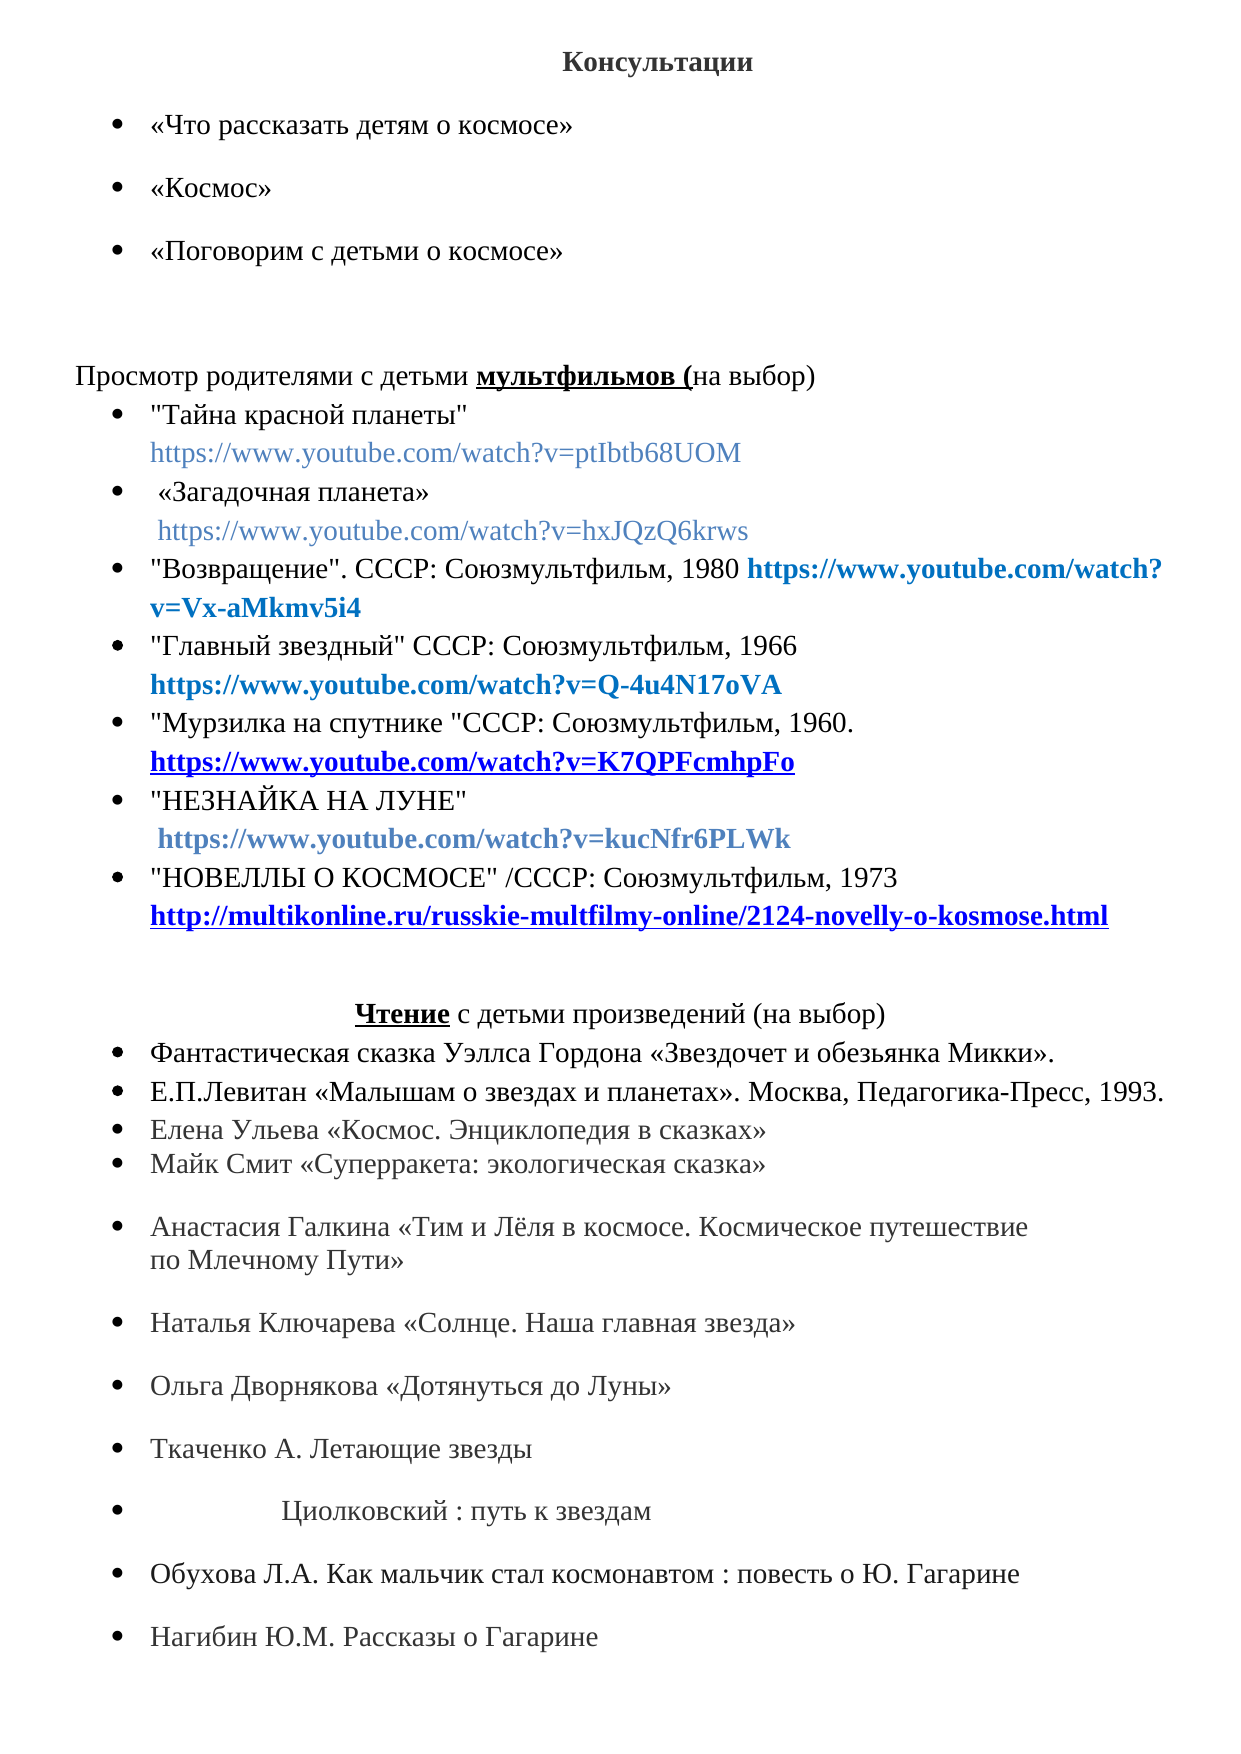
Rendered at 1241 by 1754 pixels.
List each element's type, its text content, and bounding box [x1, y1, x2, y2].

subtitle «Космос» [112, 170, 1165, 203]
list «Загадочная планета» [112, 474, 1165, 508]
list https://www.youtube.com/watch?v=ptIbtb68UOM [150, 435, 1165, 469]
subtitle Консультации [150, 44, 1165, 78]
list https://www.youtube.com/watch?v=kucNfr6PLWk [150, 821, 1165, 855]
text Просмотр родителями с детьми мультфильмов (на выбор) [75, 358, 1165, 392]
subtitle «Что рассказать детям о космосе» [112, 107, 1165, 141]
subtitle Майк Смит «Суперракета: экологическая сказка» [112, 1146, 1165, 1179]
list Фантастическая сказка Уэллса Гордона «Звездочет и обезьянка Микки». [112, 1035, 1165, 1069]
list "НЕЗНАЙКА НА ЛУНЕ" [112, 783, 1165, 816]
subtitle Анастасия Галкина «Тим и Лёля в космосе. Космическое путешествие по Млечному Пути» [112, 1209, 1165, 1276]
subtitle Ольга Дворнякова «Дотянуться до Луны» [112, 1368, 1165, 1402]
subtitle «Поговорим с детьми о космосе» [112, 233, 1165, 266]
text Чтение с детьми произведений (на выбор) [75, 996, 1165, 1030]
subtitle Нагибин Ю.М. Рассказы о Гагарине [112, 1619, 1165, 1653]
subtitle Обухова Л.А. Как мальчик стал космонавтом : повесть о Ю. Гагарине [112, 1556, 1165, 1590]
list Е.П.Левитан «Малышам о звездах и планетах». Москва, Педагогика-Пресс, 1993. [112, 1074, 1165, 1107]
list "НОВЕЛЛЫ О КОСМОСЕ" /СССР: Союзмультфильм, 1973 http://multikonline.ru/russkie-multfilmy-online/2124-novelly-o-kosmose.html [112, 860, 1165, 932]
subtitle Наталья Ключарева «Солнце. Наша главная звезда» [112, 1305, 1165, 1339]
list "Мурзилка на спутнике "СССР: Союзмультфильм, 1960. https://www.youtube.com/watch?v=K7QPFcmhpFo [112, 706, 1165, 778]
list https://www.youtube.com/watch?v=hxJQzQ6krws [150, 513, 1165, 546]
subtitle Циолковский : путь к звездам [112, 1493, 1165, 1527]
list "Главный звездный" СССР: Союзмультфильм, 1966 https://www.youtube.com/watch?v=Q-4u4N17oVA [112, 628, 1165, 701]
list "Возвращение". СССР: Союзмультфильм, 1980 https://www.youtube.com/watch?v=Vx-aMkmv5i4 [112, 551, 1165, 623]
list "Тайна красной планеты" [112, 397, 1165, 430]
subtitle Ткаченко А. Летающие звезды [112, 1431, 1165, 1464]
list Елена Ульева «Космос. Энциклопедия в сказках» [112, 1112, 1165, 1146]
